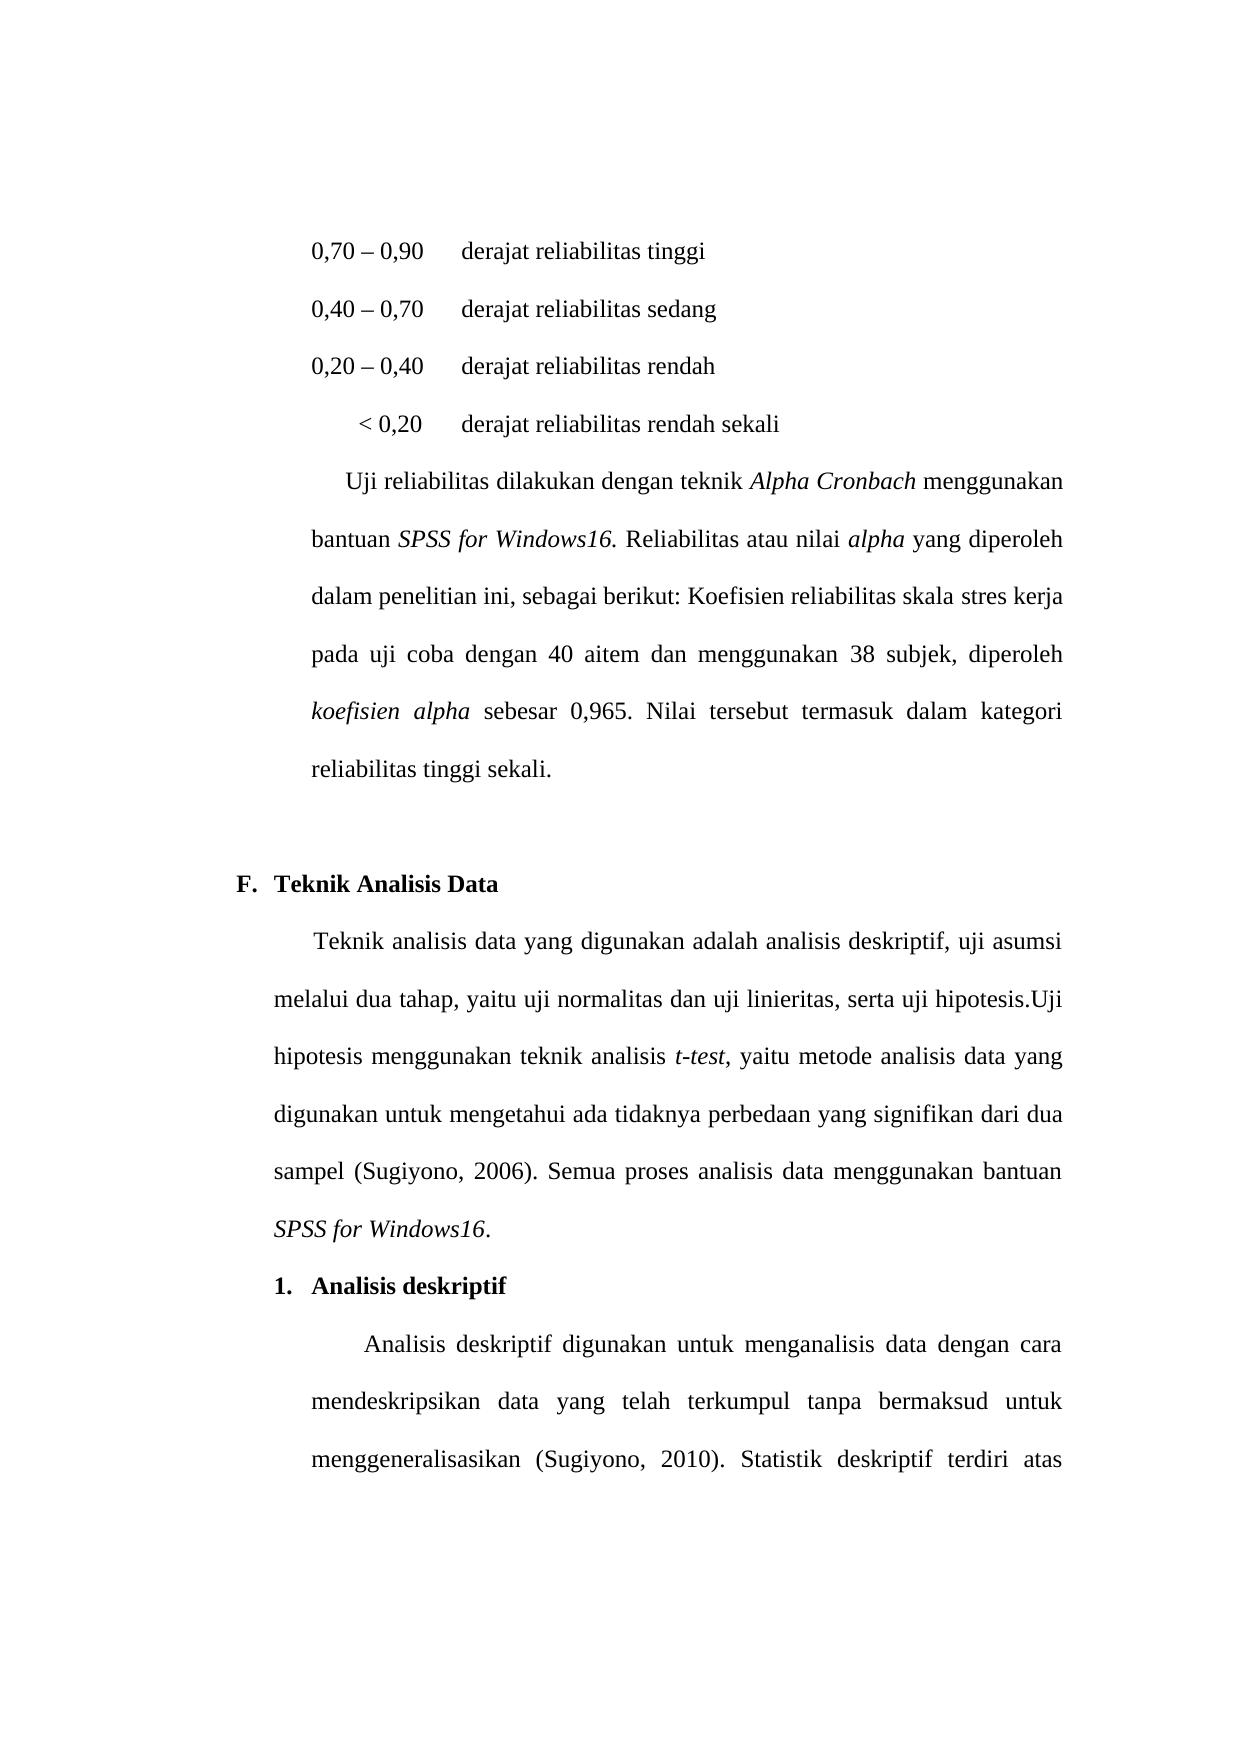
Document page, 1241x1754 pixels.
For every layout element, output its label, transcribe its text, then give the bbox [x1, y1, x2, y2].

list Analisis deskriptif [274, 1271, 1063, 1300]
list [311, 1329, 1063, 1472]
list < 0,20 derajat reliabilitas rendah sekali [311, 409, 1063, 437]
list Teknik analisis data yang digunakan adalah analisis deskriptif, uji asumsi melalui dua tahap, yaitu uji normalitas dan uji linieritas, serta uji hipotesis.Uji hipotesis menggunakan teknik analisis t-test, yaitu metode analisis data yang digunakan untuk mengetahui ada tidaknya perbedaan yang signifikan dari dua sampel (Sugiyono, 2006). Semua proses analisis data menggunakan bantuan SPSS for Windows16. [274, 926, 1063, 1242]
list 0,20 – 0,40 derajat reliabilitas rendah [311, 351, 1063, 380]
list Teknik Analisis Data [236, 869, 1063, 897]
list 0,70 – 0,90 derajat reliabilitas tinggi [311, 236, 1063, 265]
list 0,40 – 0,70 derajat reliabilitas sedang [311, 294, 1063, 322]
list Uji reliabilitas dilakukan dengan teknik Alpha Cronbach menggunakan bantuan SPSS for Windows16. Reliabilitas atau nilai alpha yang diperoleh dalam penelitian ini, sebagai berikut: Koefisien reliabilitas skala stres kerja pada uji coba dengan 40 aitem dan menggunakan 38 subjek, diperoleh koefisien alpha sebesar 0,965. Nilai tersebut termasuk dalam kategori reliabilitas tinggi sekali. [311, 466, 1063, 782]
